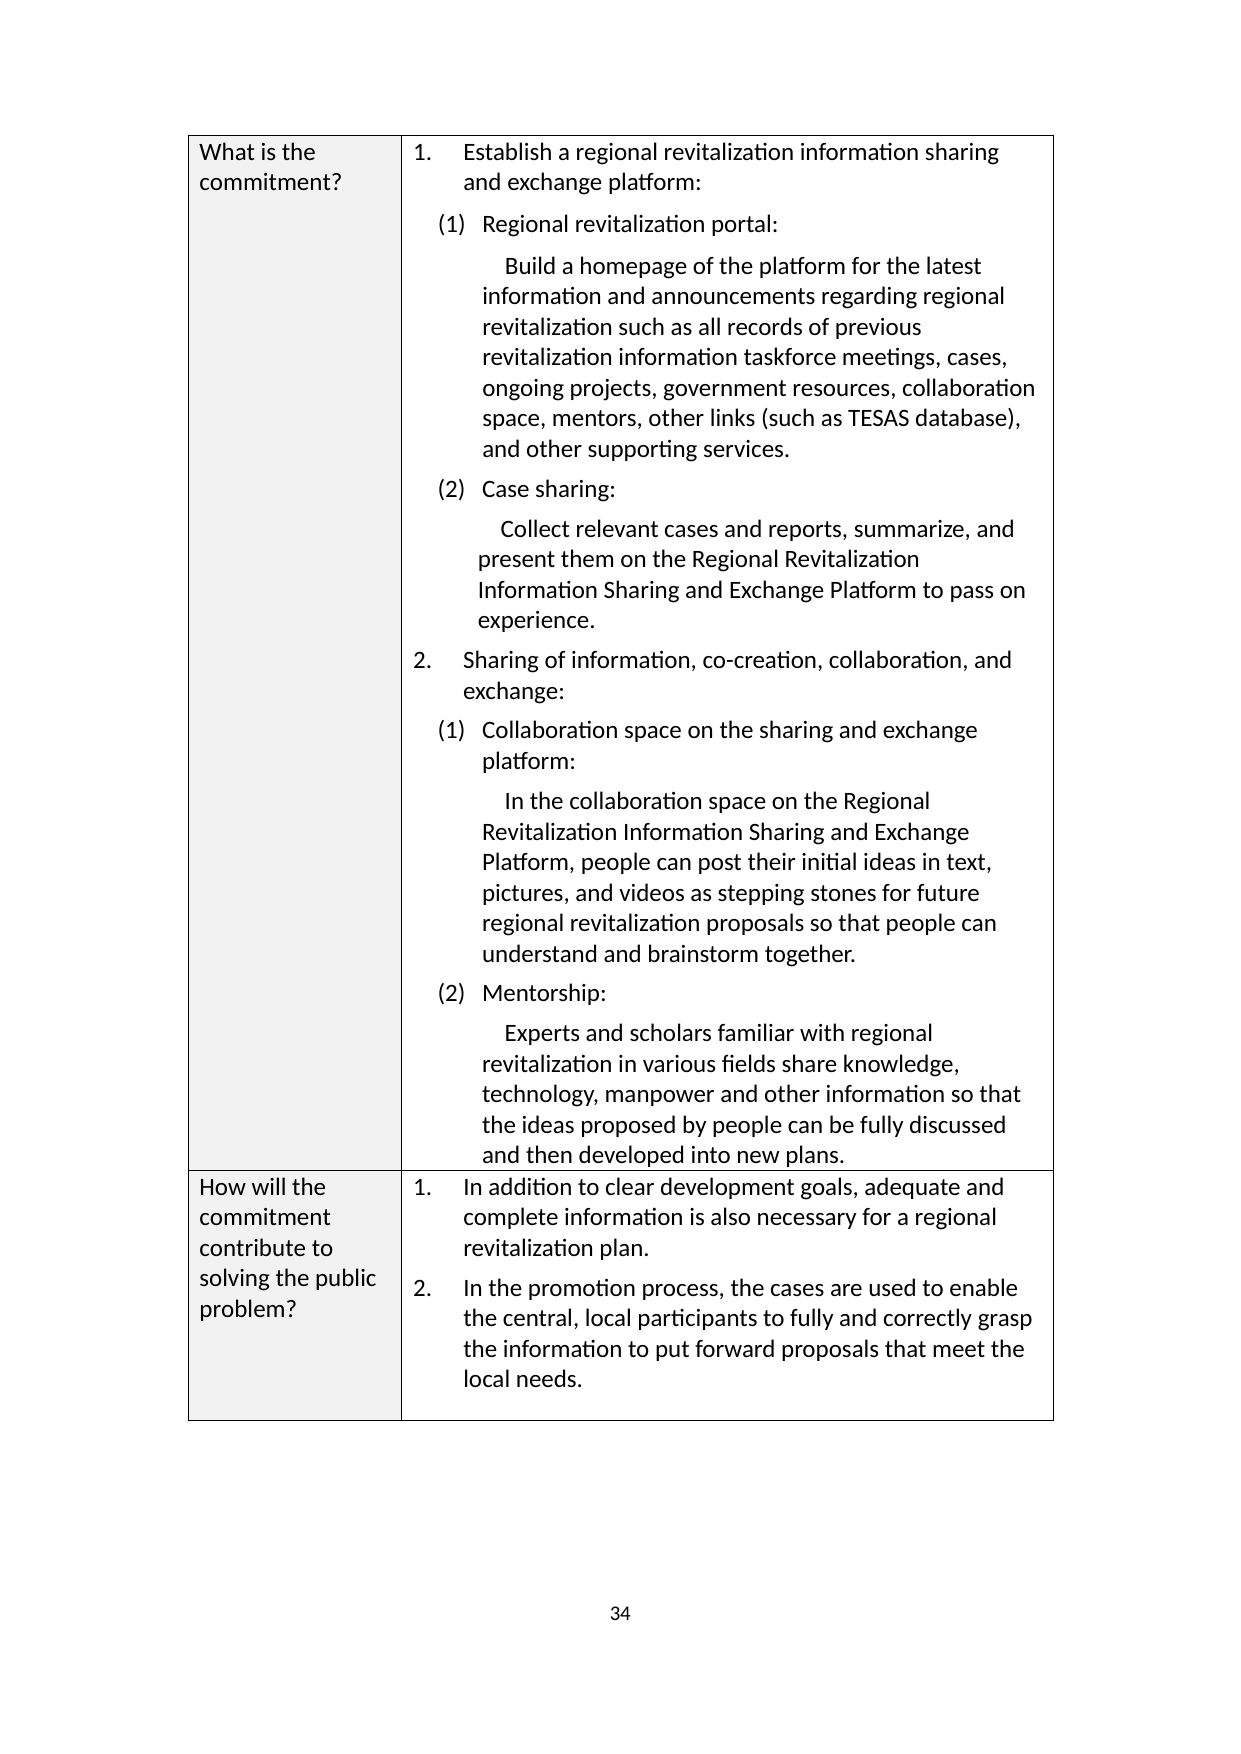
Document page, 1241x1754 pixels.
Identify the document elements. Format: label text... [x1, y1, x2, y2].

table_cell What is the commitment? [189, 136, 401, 1170]
table_cell Establish a regional revitalization information sharing and exchange platform: Regional revitalization portal: Build a homepage of the platform for the latest information and announcements regarding regional revitalization such as all records of previous revitalization information taskforce meetings, cases, ongoing projects, government resources, collaboration space, mentors, other links (such as TESAS database), and other supporting services. Case sharing: Collect relevant cases and reports, summarize, and present them on the Regional Revitalization Information Sharing and Exchange Platform to pass on experience. Sharing of information, co-creation, collaboration, and exchange: Collaboration space on the sharing and exchange platform: In the collaboration space on the Regional Revitalization Information Sharing and Exchange Platform, people can post their initial ideas in text, pictures, and videos as stepping stones for future regional revitalization proposals so that people can understand and brainstorm together. Mentorship: Experts and scholars familiar with regional revitalization in various fields share knowledge, technology, manpower and other information so that the ideas proposed by people can be fully discussed and then developed into new plans. [402, 136, 1053, 1170]
table_cell How will the commitment contribute to solving the public problem? [189, 1171, 401, 1420]
table_cell In addition to clear development goals, adequate and complete information is also necessary for a regional revitalization plan. In the promotion process, the cases are used to enable the central, local participants to fully and correctly grasp the information to put forward proposals that meet the local needs. [402, 1171, 1053, 1420]
